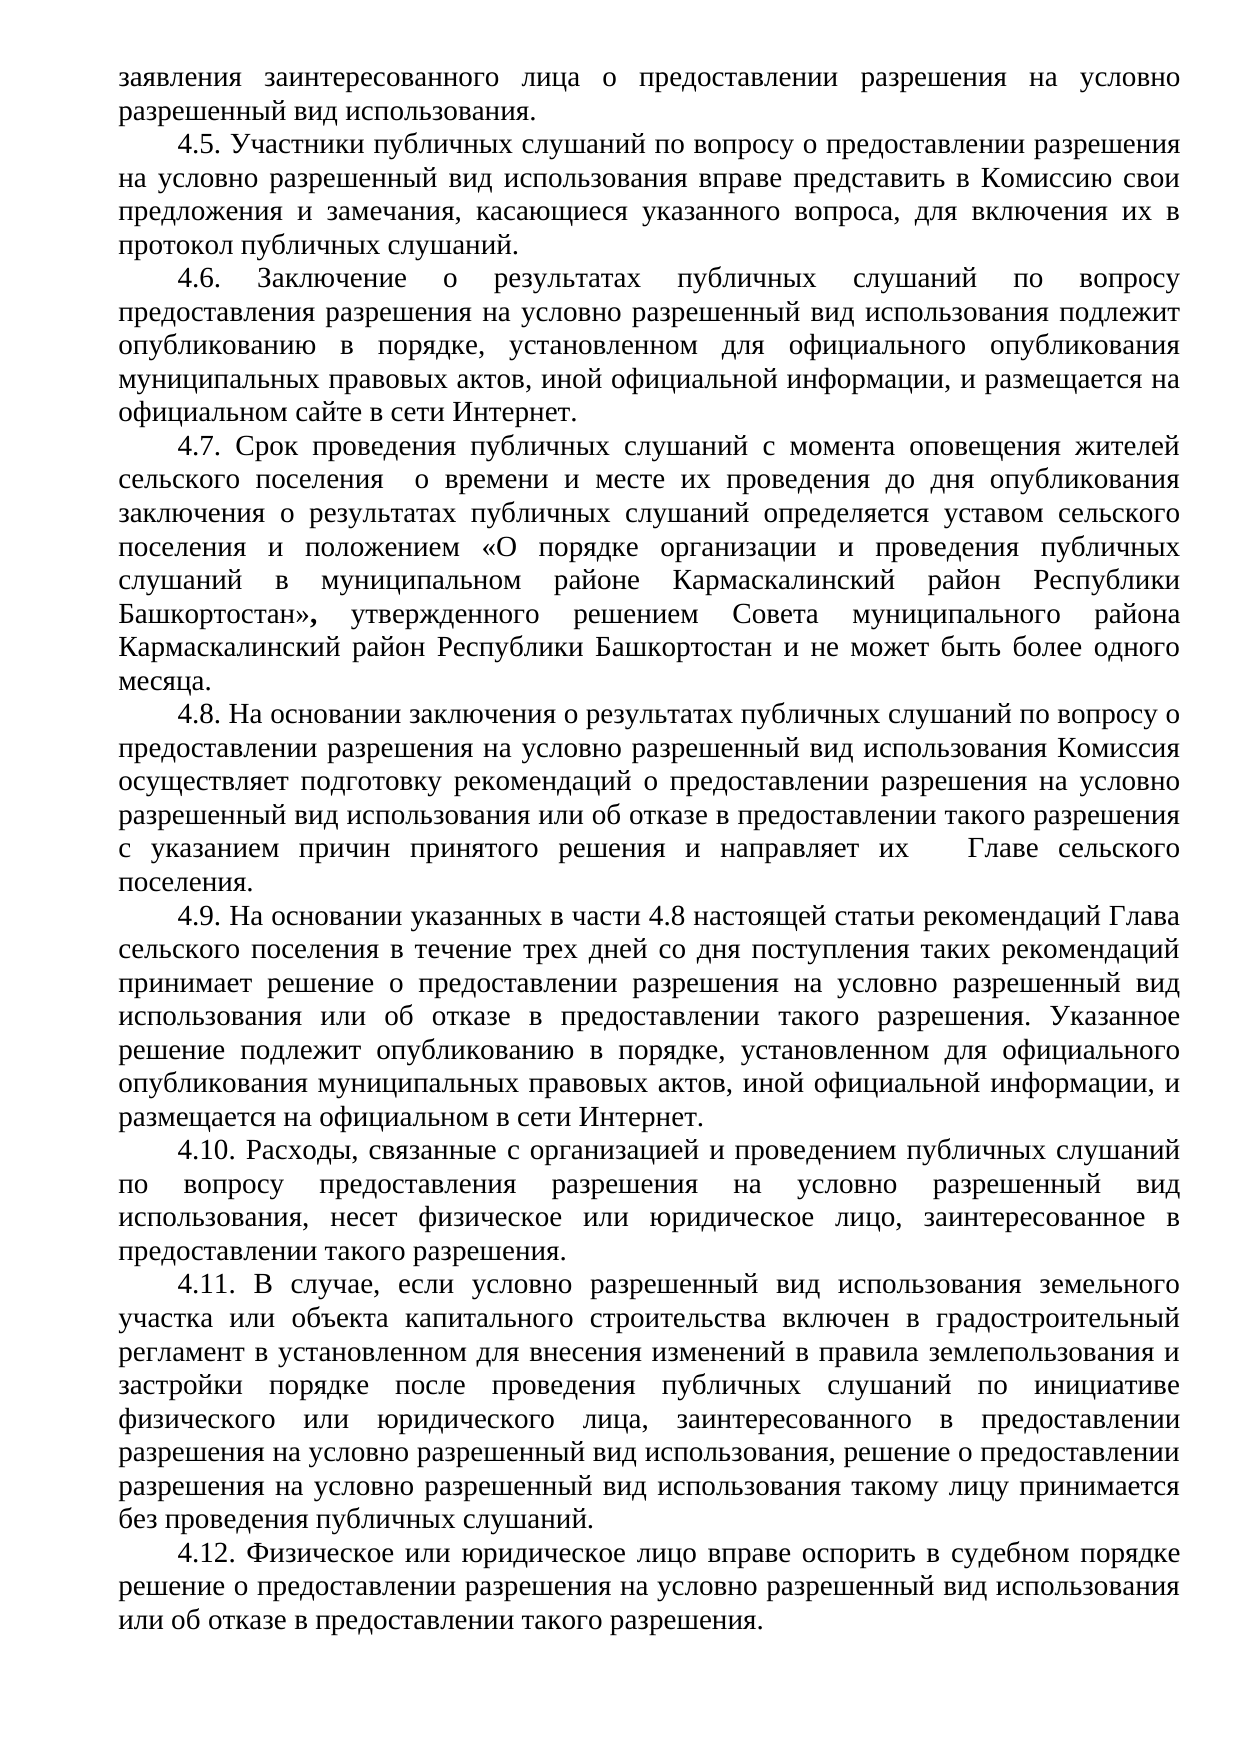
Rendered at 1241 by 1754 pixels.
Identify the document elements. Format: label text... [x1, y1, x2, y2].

text 4.6. Заключение о результатах публичных слушаний по вопросу предоставления разрешения на условно разрешенный вид использования подлежит опубликованию в порядке, установленном для официального опубликования муниципальных правовых актов, иной официальной информации, и размещается на официальном сайте в сети Интернет. [118, 260, 1181, 428]
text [118, 59, 1181, 126]
text 4.11. В случае, если условно разрешенный вид использования земельного участка или объекта капитального строительства включен в градостроительный регламент в установленном для внесения изменений в правила землепользования и застройки порядке после проведения публичных слушаний по инициативе физического или юридического лица, заинтересованного в предоставлении разрешения на условно разрешенный вид использования, решение о предоставлении разрешения на условно разрешенный вид использования такому лицу принимается без проведения публичных слушаний. [118, 1267, 1181, 1535]
text 4.7. Срок проведения публичных слушаний с момента оповещения жителей сельского поселения о времени и месте их проведения до дня опубликования заключения о результатах публичных слушаний определяется уставом сельского поселения и положением «О порядке организации и проведения публичных слушаний в муниципальном районе Кармаскалинский район Республики Башкортостан», утвержденного решением Совета муниципального района Кармаскалинский район Республики Башкортостан и не может быть более одного месяца. [118, 428, 1181, 696]
text 4.12. Физическое или юридическое лицо вправе оспорить в судебном порядке решение о предоставлении разрешения на условно разрешенный вид использования или об отказе в предоставлении такого разрешения. [118, 1535, 1181, 1636]
text 4.5. Участники публичных слушаний по вопросу о предоставлении разрешения на условно разрешенный вид использования вправе представить в Комиссию свои предложения и замечания, касающиеся указанного вопроса, для включения их в протокол публичных слушаний. [118, 126, 1181, 260]
text 4.8. На основании заключения о результатах публичных слушаний по вопросу о предоставлении разрешения на условно разрешенный вид использования Комиссия осуществляет подготовку рекомендаций о предоставлении разрешения на условно разрешенный вид использования или об отказе в предоставлении такого разрешения с указанием причин принятого решения и направляет их Главе сельского поселения. [118, 696, 1181, 898]
text 4.10. Расходы, связанные с организацией и проведением публичных слушаний по вопросу предоставления разрешения на условно разрешенный вид использования, несет физическое или юридическое лицо, заинтересованное в предоставлении такого разрешения. [118, 1132, 1181, 1267]
text 4.9. На основании указанных в части 4.8 настоящей статьи рекомендаций Глава сельского поселения в течение трех дней со дня поступления таких рекомендаций принимает решение о предоставлении разрешения на условно разрешенный вид использования или об отказе в предоставлении такого разрешения. Указанное решение подлежит опубликованию в порядке, установленном для официального опубликования муниципальных правовых актов, иной официальной информации, и размещается на официальном в сети Интернет. [118, 898, 1181, 1132]
